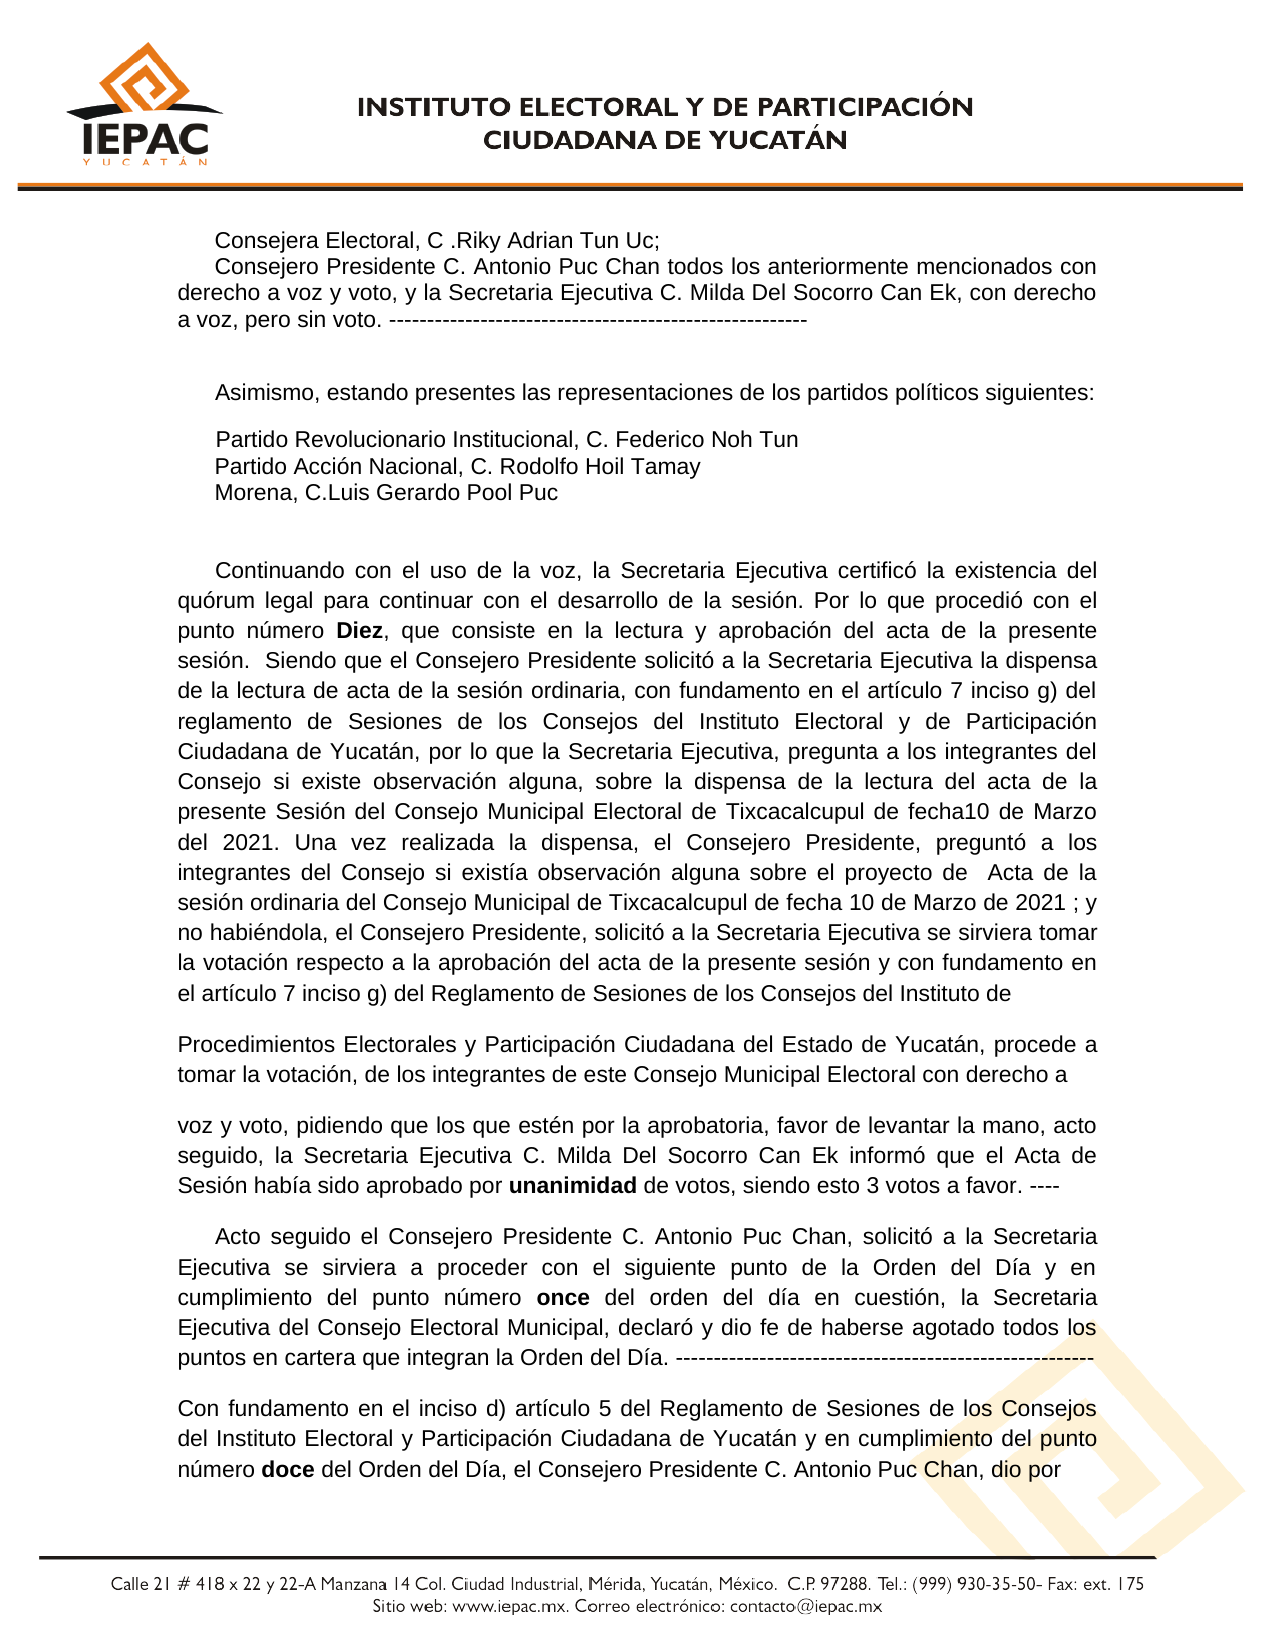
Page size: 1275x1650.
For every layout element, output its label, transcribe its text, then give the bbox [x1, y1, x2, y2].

text Con fundamento en el inciso d) artículo 5 del Reglamento de Sesiones de los Consejos del Instituto Electoral y Participación Ciudadana de Yucatán y en cumplimiento del punto número doce del Orden del Día, el Consejero Presidente C. Antonio Puc Chan, dio por [177, 1395, 1098, 1482]
picture [17, 42, 1247, 1615]
text Procedimientos Electorales y Participación Ciudadana del Estado de Yucatán, procede a tomar la votación, de los integrantes de este Consejo Municipal Electoral con derecho a [177, 1031, 1098, 1087]
text Asimismo, estando presentes las representaciones de los partidos políticos siguientes: [177, 379, 1098, 406]
text Morena, C.Luis Gerardo Pool Puc [177, 479, 1098, 506]
text Consejera Electoral, C .Riky Adrian Tun Uc; [177, 227, 1098, 253]
text Partido Revolucionario Institucional, C. Federico Noh Tun [177, 426, 1098, 453]
text Continuando con el uso de la voz, la Secretaria Ejecutiva certificó la existencia del quórum legal para continuar con el desarrollo de la sesión. Por lo que procedió con el punto número Diez, que consiste en la lectura y aprobación del acta de la presente sesión. Siendo que el Consejero Presidente solicitó a la Secretaria Ejecutiva la dispensa de la lectura de acta de la sesión ordinaria, con fundamento en el artículo 7 inciso g) del reglamento de Sesiones de los Consejos del Instituto Electoral y de Participación Ciudadana de Yucatán, por lo que la Secretaria Ejecutiva, pregunta a los integrantes del Consejo si existe observación alguna, sobre la dispensa de la lectura del acta de la presente Sesión del Consejo Municipal Electoral de Tixcacalcupul de fecha10 de Marzo del 2021. Una vez realizada la dispensa, el Consejero Presidente, preguntó a los integrantes del Consejo si existía observación alguna sobre el proyecto de Acta de la sesión ordinaria del Consejo Municipal de Tixcacalcupul de fecha 10 de Marzo de 2021 ; y no habiéndola, el Consejero Presidente, solicitó a la Secretaria Ejecutiva se sirviera tomar la votación respecto a la aprobación del acta de la presente sesión y con fundamento en el artículo 7 inciso g) del Reglamento de Sesiones de los Consejos del Instituto de [177, 557, 1098, 1006]
text Acto seguido el Consejero Presidente C. Antonio Puc Chan, solicitó a la Secretaria Ejecutiva se sirviera a proceder con el siguiente punto de la Orden del Día y en cumplimiento del punto número once del orden del día en cuestión, la Secretaria Ejecutiva del Consejo Electoral Municipal, declaró y dio fe de haberse agotado todos los puntos en cartera que integran la Orden del Día. ------------------------------------------------------- [177, 1223, 1098, 1370]
text voz y voto, pidiendo que los que estén por la aprobatoria, favor de levantar la mano, acto seguido, la Secretaria Ejecutiva C. Milda Del Socorro Can Ek informó que el Acta de Sesión había sido aprobado por unanimidad de votos, siendo esto 3 votos a favor. ---- [177, 1112, 1098, 1198]
text Partido Acción Nacional, C. Rodolfo Hoil Tamay [177, 453, 1098, 479]
text Consejero Presidente C. Antonio Puc Chan todos los anteriormente mencionados con derecho a voz y voto, y la Secretaria Ejecutiva C. Milda Del Socorro Can Ek, con derecho a voz, pero sin voto. ------------------------------------------------------- [177, 253, 1098, 332]
